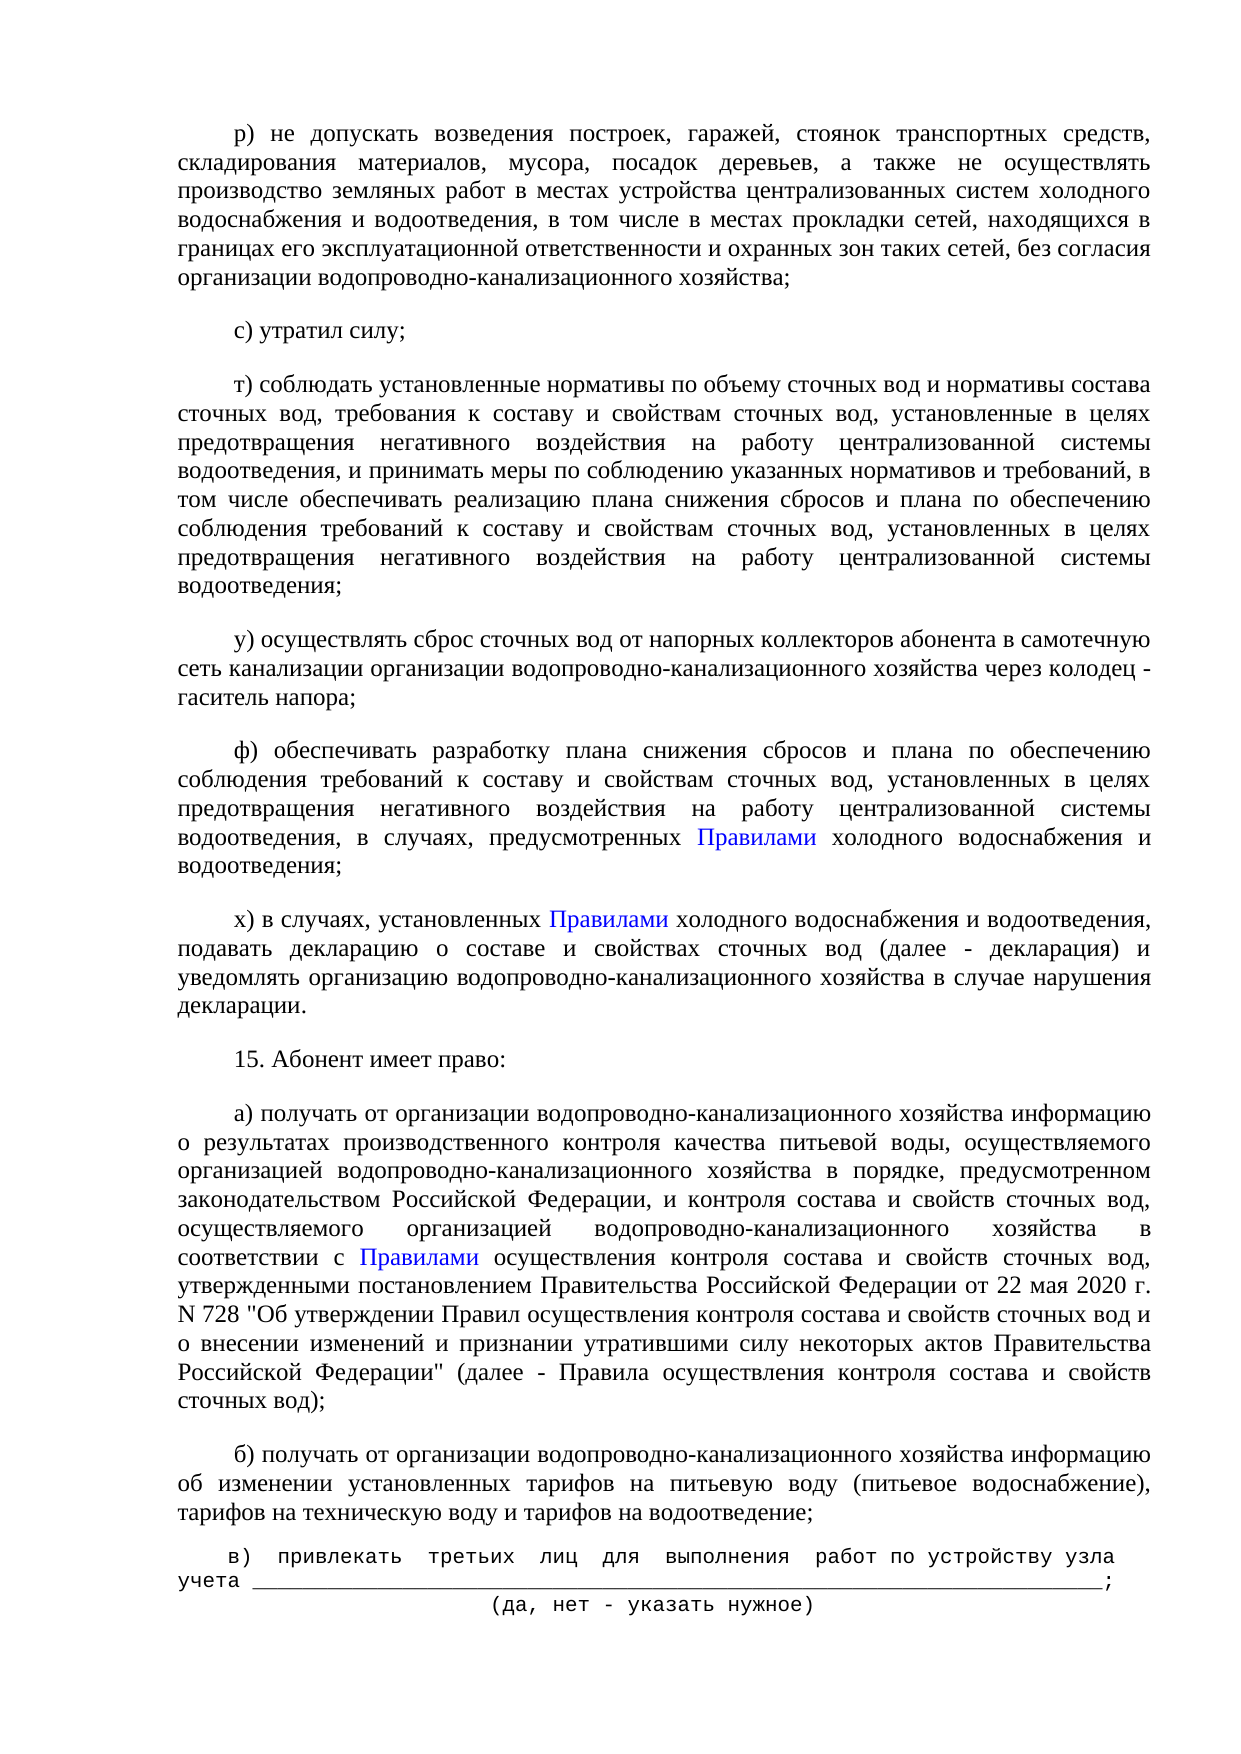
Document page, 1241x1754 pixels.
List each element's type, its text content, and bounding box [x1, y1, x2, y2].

text с) утратил силу; [177, 316, 1152, 344]
text 15. Абонент имеет право: [177, 1044, 1152, 1073]
text т) соблюдать установленные нормативы по объему сточных вод и нормативы состава сточных вод, требования к составу и свойствам сточных вод, установленные в целях предотвращения негативного воздействия на работу централизованной системы водоотведения, и принимать меры по соблюдению указанных нормативов и требований, в том числе обеспечивать реализацию плана снижения сбросов и плана по обеспечению соблюдения требований к составу и свойствам сточных вод, установленных в целях предотвращения негативного воздействия на работу централизованной системы водоотведения; [177, 369, 1152, 599]
text у) осуществлять сброс сточных вод от напорных коллекторов абонента в самотечную сеть канализации организации водопроводно-канализационного хозяйства через колодец - гаситель напора; [177, 624, 1152, 711]
text х) в случаях, установленных Правилами холодного водоснабжения и водоотведения, подавать декларацию о составе и свойствах сточных вод (далее - декларация) и уведомлять организацию водопроводно-канализационного хозяйства в случае нарушения декларации. [177, 904, 1152, 1019]
text в) привлекать третьих лиц для выполнения работ по устройству узла [177, 1546, 1152, 1570]
text р) не допускать возведения построек, гаражей, стоянок транспортных средств, складирования материалов, мусора, посадок деревьев, а также не осуществлять производство земляных работ в местах устройства централизованных систем холодного водоснабжения и водоотведения, в том числе в местах прокладки сетей, находящихся в границах его эксплуатационной ответственности и охранных зон таких сетей, без согласия организации водопроводно-канализационного хозяйства; [177, 118, 1152, 291]
text (да, нет - указать нужное) [177, 1594, 1152, 1617]
text ф) обеспечивать разработку плана снижения сбросов и плана по обеспечению соблюдения требований к составу и свойствам сточных вод, установленных в целях предотвращения негативного воздействия на работу централизованной системы водоотведения, в случаях, предусмотренных Правилами холодного водоснабжения и водоотведения; [177, 736, 1152, 879]
text а) получать от организации водопроводно-канализационного хозяйства информацию о результатах производственного контроля качества питьевой воды, осуществляемого организацией водопроводно-канализационного хозяйства в порядке, предусмотренном законодательством Российской Федерации, и контроля состава и свойств сточных вод, осуществляемого организацией водопроводно-канализационного хозяйства в соответствии с Правилами осуществления контроля состава и свойств сточных вод, утвержденными постановлением Правительства Российской Федерации от 22 мая 2020 г. N 728 "Об утверждении Правил осуществления контроля состава и свойств сточных вод и о внесении изменений и признании утратившими силу некоторых актов Правительства Российской Федерации" (далее - Правила осуществления контроля состава и свойств сточных вод); [177, 1098, 1152, 1414]
text учета ____________________________________________________________________; [177, 1570, 1152, 1594]
text б) получать от организации водопроводно-канализационного хозяйства информацию об изменении установленных тарифов на питьевую воду (питьевое водоснабжение), тарифов на техническую воду и тарифов на водоотведение; [177, 1439, 1152, 1526]
